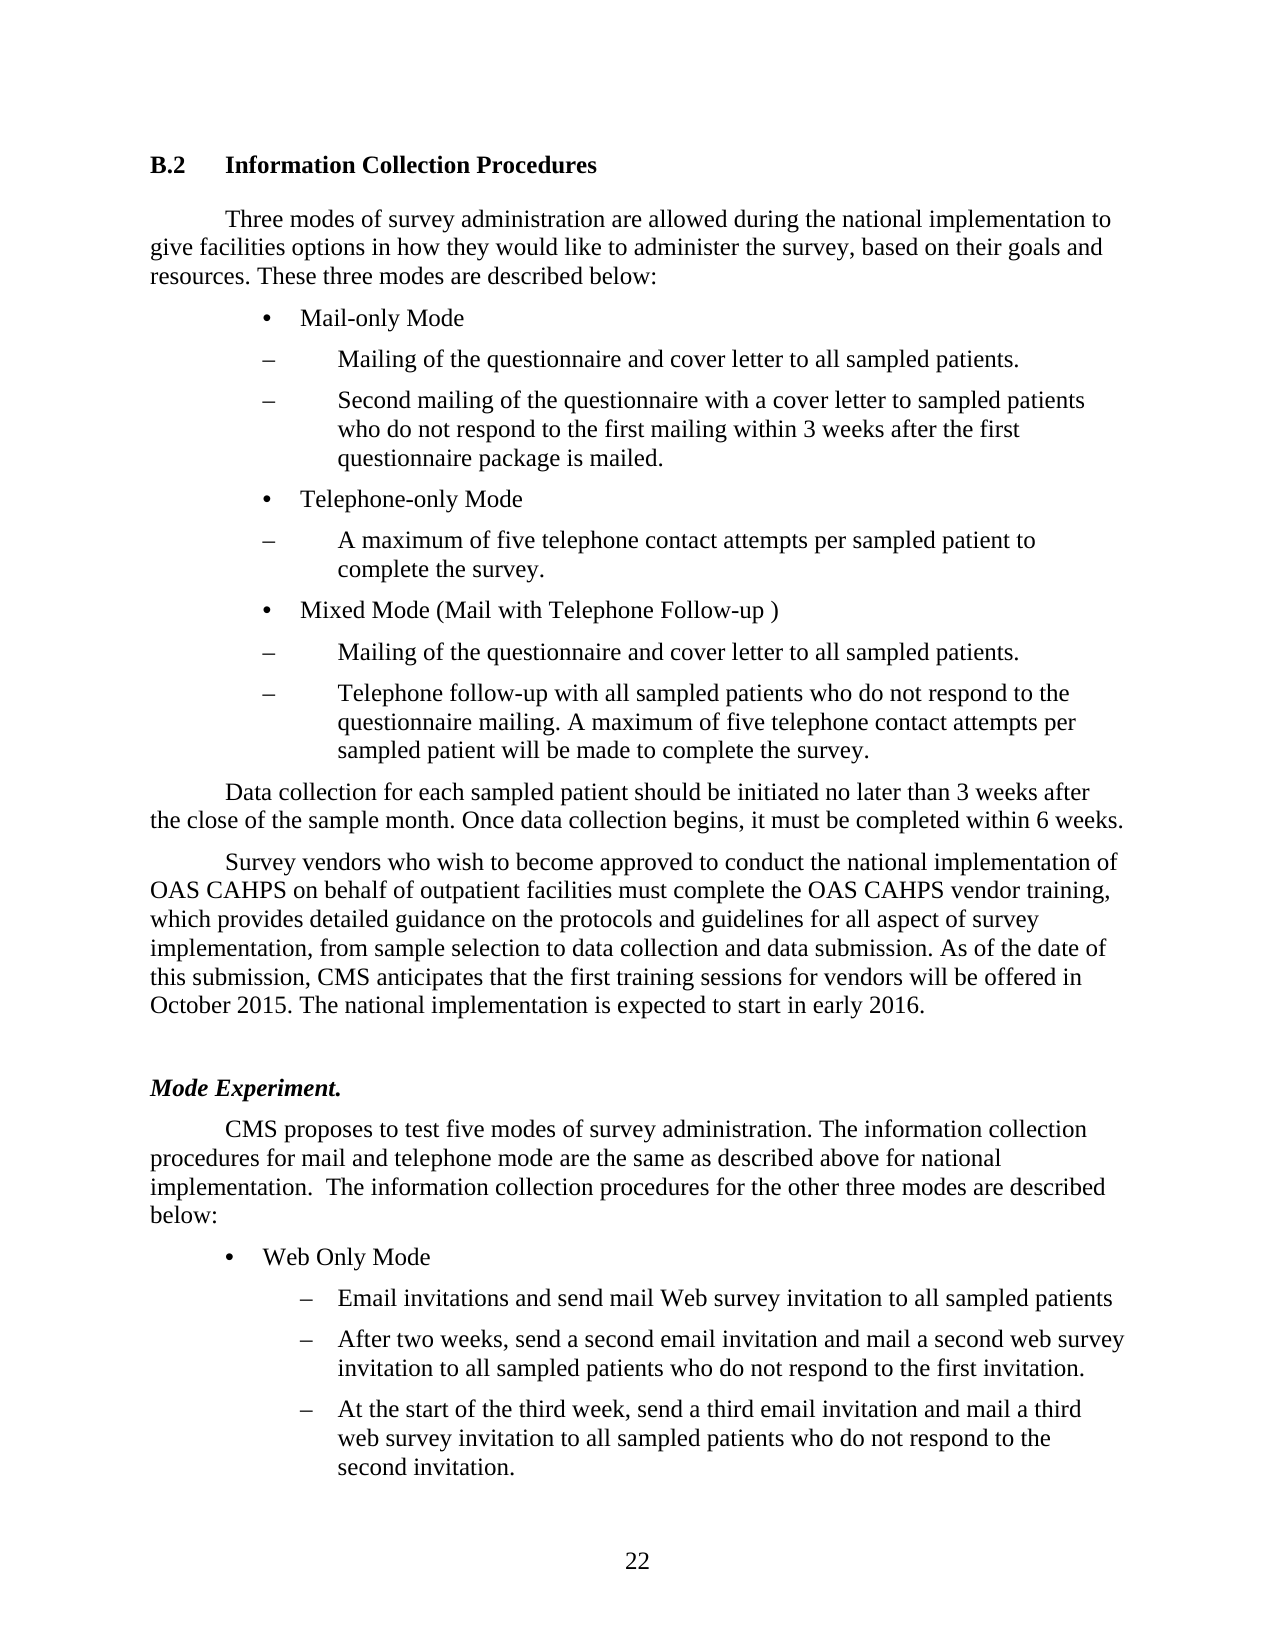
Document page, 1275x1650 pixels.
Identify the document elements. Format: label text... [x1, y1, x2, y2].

text Mode Experiment. [150, 1073, 1125, 1102]
list A maximum of five telephone contact attempts per sampled patient to complete the survey. [262, 525, 1125, 583]
list Mailing of the questionnaire and cover letter to all sampled patients. [262, 344, 1125, 373]
text CMS proposes to test five modes of survey administration. The information collection procedures for mail and telephone mode are the same as described above for national implementation. The information collection procedures for the other three modes are described below: [150, 1114, 1125, 1229]
subtitle B.2 Information Collection Procedures [150, 150, 1125, 179]
list Mixed Mode (Mail with Telephone Follow-up ) [262, 595, 1125, 624]
list Mail-only Mode [262, 302, 1125, 331]
list Mailing of the questionnaire and cover letter to all sampled patients. [262, 637, 1125, 665]
list Email invitations and send mail Web survey invitation to all sampled patients [300, 1283, 1125, 1312]
text Data collection for each sampled patient should be initiated no later than 3 weeks after the close of the sample month. Once data collection begins, it must be completed within 6 weeks. [150, 777, 1125, 834]
text Survey vendors who wish to become approved to conduct the national implementation of OAS CAHPS on behalf of outpatient facilities must complete the OAS CAHPS vendor training, which provides detailed guidance on the protocols and guidelines for all aspect of survey implementation, from sample selection to data collection and data submission. As of the date of this submission, CMS anticipates that the first training sessions for vendors will be offered in October 2015. The national implementation is expected to start in early 2016. [150, 847, 1125, 1019]
list Web Only Mode [225, 1242, 1125, 1270]
list Telephone follow-up with all sampled patients who do not respond to the questionnaire mailing. A maximum of five telephone contact attempts per sampled patient will be made to complete the survey. [262, 678, 1125, 764]
list At the start of the third week, send a third email invitation and mail a third web survey invitation to all sampled patients who do not respond to the second invitation. [300, 1394, 1125, 1480]
text Three modes of survey administration are allowed during the national implementation to give facilities options in how they would like to administer the survey, based on their goals and resources. These three modes are described below: [150, 204, 1125, 290]
list Second mailing of the questionnaire with a cover letter to sampled patients who do not respond to the first mailing within 3 weeks after the first questionnaire package is mailed. [262, 385, 1125, 471]
list Telephone-only Mode [262, 484, 1125, 513]
